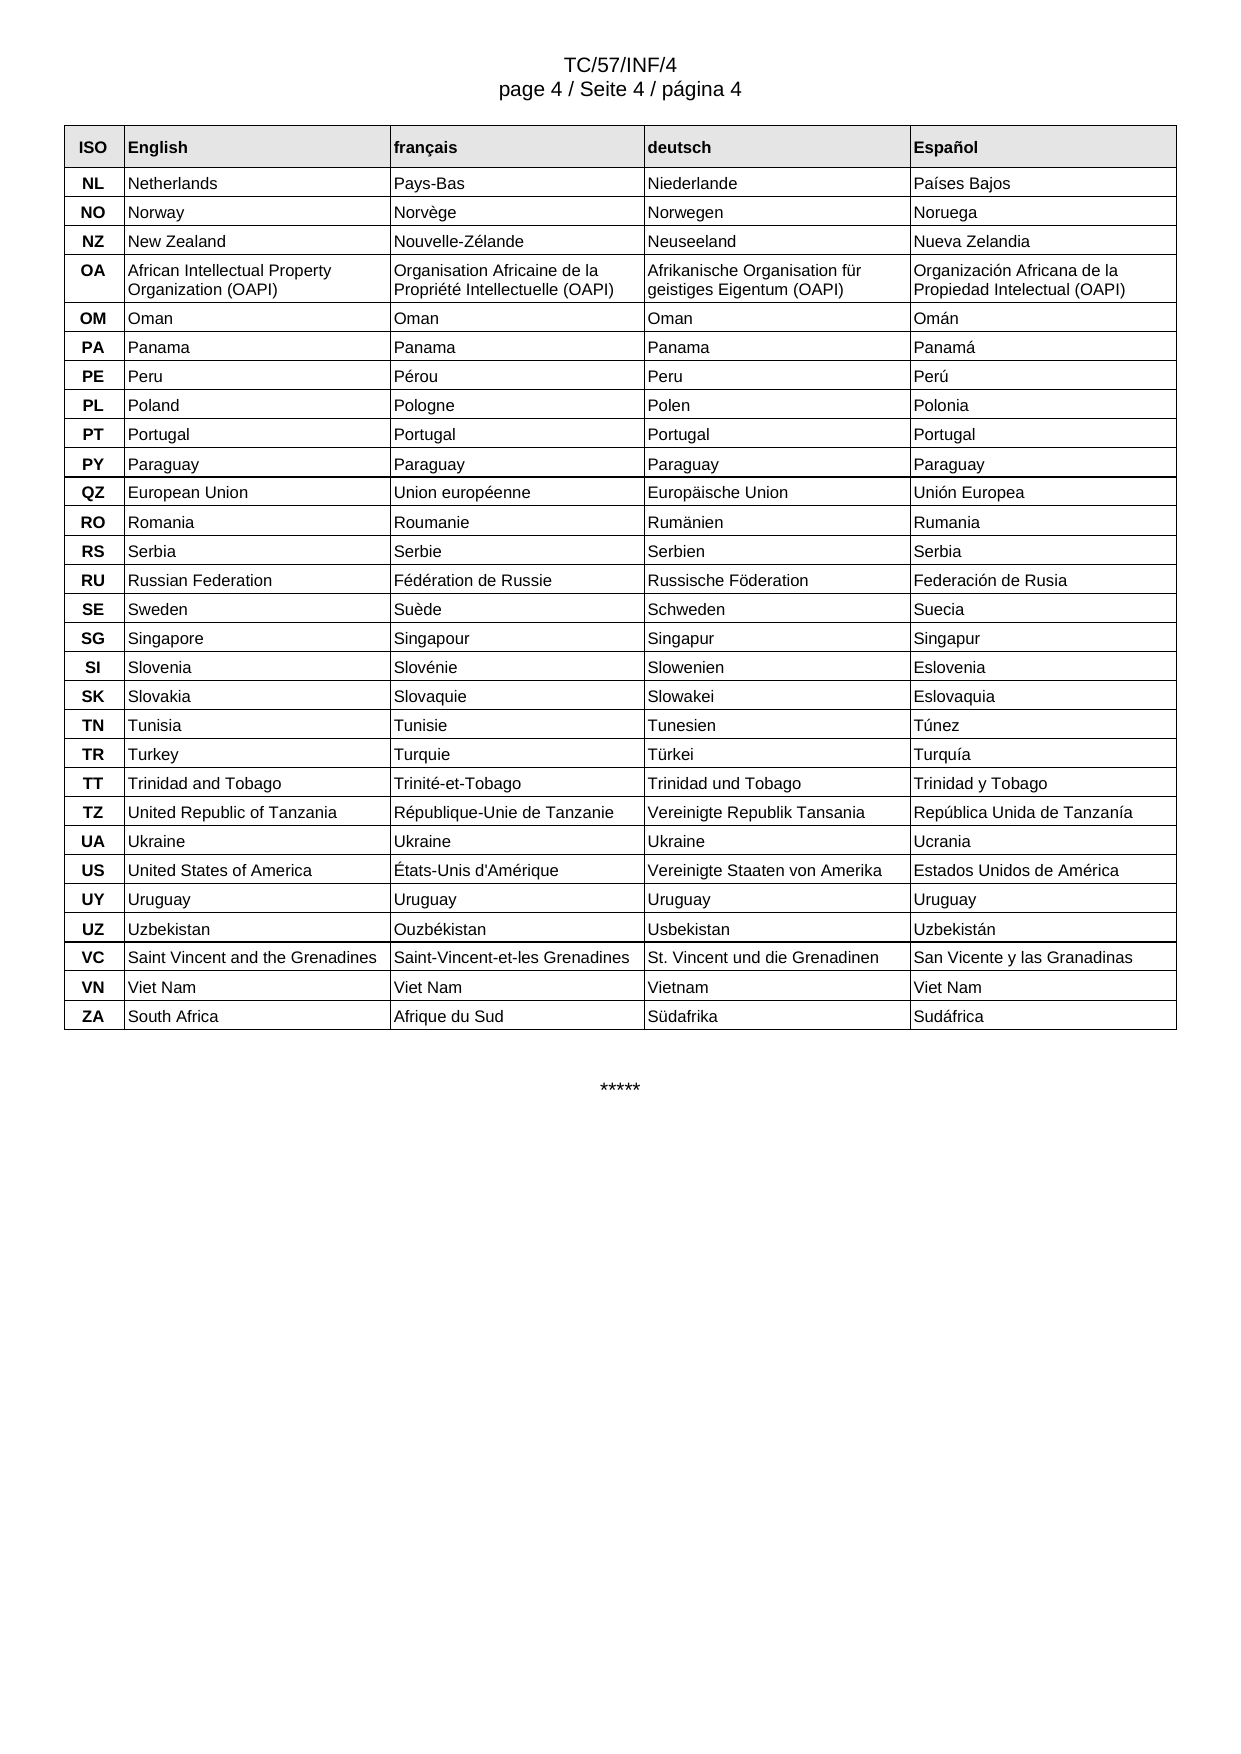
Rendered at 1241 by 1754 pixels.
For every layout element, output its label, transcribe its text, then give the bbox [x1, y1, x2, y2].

table_cell Uruguay [911, 884, 1176, 912]
table_cell Suède [391, 594, 644, 622]
table_cell VN [65, 971, 124, 999]
table_cell Singapur [645, 623, 910, 651]
table_cell Russische Föderation [645, 565, 910, 593]
table_cell Tunisia [125, 710, 390, 738]
table_cell Singapour [391, 623, 644, 651]
table_cell Panamá [911, 332, 1176, 360]
table_cell Uruguay [391, 884, 644, 912]
table_cell RO [65, 506, 124, 534]
table_cell Panama [125, 332, 390, 360]
table_cell Sweden [125, 594, 390, 622]
table_cell Suecia [911, 594, 1176, 622]
table_cell NL [65, 168, 124, 196]
table_cell Slovenia [125, 652, 390, 680]
table_cell Europäische Union [645, 478, 910, 505]
table_cell Roumanie [391, 506, 644, 534]
table_cell Türkei [645, 739, 910, 767]
table_cell US [65, 855, 124, 883]
table_cell NZ [65, 226, 124, 254]
text ***** [118, 1077, 1122, 1101]
table_cell Slowenien [645, 652, 910, 680]
table_cell Saint-Vincent-et-les Grenadines [391, 943, 644, 970]
table_cell Norway [125, 197, 390, 225]
table_cell European Union [125, 478, 390, 505]
table_cell Peru [125, 361, 390, 389]
table_header ISO [65, 126, 124, 167]
table_cell Uzbekistan [125, 913, 390, 941]
table_cell Slovénie [391, 652, 644, 680]
table_cell Singapore [125, 623, 390, 651]
table_cell TZ [65, 797, 124, 825]
table_cell New Zealand [125, 226, 390, 254]
table_cell Unión Europea [911, 478, 1176, 505]
table_cell Nouvelle-Zélande [391, 226, 644, 254]
table_cell Países Bajos [911, 168, 1176, 196]
table_cell Slovaquie [391, 681, 644, 709]
table_cell Paraguay [645, 448, 910, 476]
table_cell SE [65, 594, 124, 622]
table_cell Slowakei [645, 681, 910, 709]
table_cell PA [65, 332, 124, 360]
table_cell Afrikanische Organisation für geistiges Eigentum (OAPI) [645, 255, 910, 302]
table_cell Nueva Zelandia [911, 226, 1176, 254]
table_cell Estados Unidos de América [911, 855, 1176, 883]
table_cell Norwegen [645, 197, 910, 225]
table_cell Noruega [911, 197, 1176, 225]
table_cell PY [65, 448, 124, 476]
table_cell Netherlands [125, 168, 390, 196]
table_cell Portugal [911, 419, 1176, 447]
table_cell Oman [645, 303, 910, 331]
table_cell Túnez [911, 710, 1176, 738]
table_cell Omán [911, 303, 1176, 331]
table_cell TT [65, 768, 124, 796]
table_cell Portugal [645, 419, 910, 447]
table_cell Paraguay [125, 448, 390, 476]
table_cell Oman [125, 303, 390, 331]
table_cell Viet Nam [125, 971, 390, 999]
table_header English [125, 126, 390, 167]
table_cell SK [65, 681, 124, 709]
table_cell Turquía [911, 739, 1176, 767]
table_cell Peru [645, 361, 910, 389]
table_cell Russian Federation [125, 565, 390, 593]
table_cell Südafrika [645, 1001, 910, 1028]
table_cell Paraguay [391, 448, 644, 476]
table_cell Rumania [911, 506, 1176, 534]
table_cell Usbekistan [645, 913, 910, 941]
table_cell RS [65, 536, 124, 563]
table_cell Organisation Africaine de la Propriété Intellectuelle (OAPI) [391, 255, 644, 302]
table_cell OM [65, 303, 124, 331]
table_cell Organización Africana de la Propiedad Intelectual (OAPI) [911, 255, 1176, 302]
table_cell Paraguay [911, 448, 1176, 476]
table_cell Serbie [391, 536, 644, 563]
table_cell Tunesien [645, 710, 910, 738]
table_cell Schweden [645, 594, 910, 622]
table_cell Viet Nam [911, 971, 1176, 999]
table_cell PL [65, 390, 124, 418]
table_cell Romania [125, 506, 390, 534]
table_cell African Intellectual Property Organization (OAPI) [125, 255, 390, 302]
table_cell Trinidad y Tobago [911, 768, 1176, 796]
table_cell San Vicente y las Granadinas [911, 943, 1176, 970]
table_cell République-Unie de Tanzanie [391, 797, 644, 825]
table_cell Norvège [391, 197, 644, 225]
table_cell Rumänien [645, 506, 910, 534]
table_cell Trinité-et-Tobago [391, 768, 644, 796]
table_cell UA [65, 826, 124, 854]
table_cell PT [65, 419, 124, 447]
table_cell Portugal [125, 419, 390, 447]
table_cell Pologne [391, 390, 644, 418]
table_cell St. Vincent und die Grenadinen [645, 943, 910, 970]
table_cell Uruguay [645, 884, 910, 912]
table_cell Eslovaquia [911, 681, 1176, 709]
table_cell Oman [391, 303, 644, 331]
table_cell Pays-Bas [391, 168, 644, 196]
table_cell Ukraine [125, 826, 390, 854]
table_cell United Republic of Tanzania [125, 797, 390, 825]
table_cell Serbia [125, 536, 390, 563]
table_cell Ukraine [391, 826, 644, 854]
table_cell Viet Nam [391, 971, 644, 999]
table_cell Pérou [391, 361, 644, 389]
table_cell Panama [645, 332, 910, 360]
table_cell TN [65, 710, 124, 738]
table_cell NO [65, 197, 124, 225]
table_cell ZA [65, 1001, 124, 1028]
table_cell Niederlande [645, 168, 910, 196]
table_cell Vereinigte Staaten von Amerika [645, 855, 910, 883]
table_cell Turquie [391, 739, 644, 767]
table_cell TR [65, 739, 124, 767]
table_cell États-Unis d'Amérique [391, 855, 644, 883]
table_cell United States of America [125, 855, 390, 883]
table_cell Tunisie [391, 710, 644, 738]
table_cell Perú [911, 361, 1176, 389]
table_cell Uruguay [125, 884, 390, 912]
table_cell PE [65, 361, 124, 389]
table_header français [391, 126, 644, 167]
table_cell UZ [65, 913, 124, 941]
table_cell Ucrania [911, 826, 1176, 854]
table_cell Slovakia [125, 681, 390, 709]
table_cell OA [65, 255, 124, 302]
table_cell SI [65, 652, 124, 680]
table_cell Ouzbékistan [391, 913, 644, 941]
table_cell Serbia [911, 536, 1176, 563]
table_cell Poland [125, 390, 390, 418]
table_cell Fédération de Russie [391, 565, 644, 593]
table_header deutsch [645, 126, 910, 167]
table_cell Turkey [125, 739, 390, 767]
table_cell Ukraine [645, 826, 910, 854]
table_cell Serbien [645, 536, 910, 563]
table_cell Sudáfrica [911, 1001, 1176, 1028]
table_cell Singapur [911, 623, 1176, 651]
table_cell Afrique du Sud [391, 1001, 644, 1028]
table_cell South Africa [125, 1001, 390, 1028]
table_cell Eslovenia [911, 652, 1176, 680]
table_cell Portugal [391, 419, 644, 447]
table_cell Polonia [911, 390, 1176, 418]
table_cell República Unida de Tanzanía [911, 797, 1176, 825]
table_cell VC [65, 943, 124, 970]
table_cell Panama [391, 332, 644, 360]
table_cell RU [65, 565, 124, 593]
table_cell SG [65, 623, 124, 651]
table_cell Vietnam [645, 971, 910, 999]
table_cell Saint Vincent and the Grenadines [125, 943, 390, 970]
table_cell Neuseeland [645, 226, 910, 254]
table_cell Vereinigte Republik Tansania [645, 797, 910, 825]
table_cell Federación de Rusia [911, 565, 1176, 593]
table_cell Trinidad and Tobago [125, 768, 390, 796]
table_cell QZ [65, 478, 124, 505]
table_cell Trinidad und Tobago [645, 768, 910, 796]
table_cell Uzbekistán [911, 913, 1176, 941]
table_cell Union européenne [391, 478, 644, 505]
table_cell Polen [645, 390, 910, 418]
table_header Español [911, 126, 1176, 167]
table_cell UY [65, 884, 124, 912]
